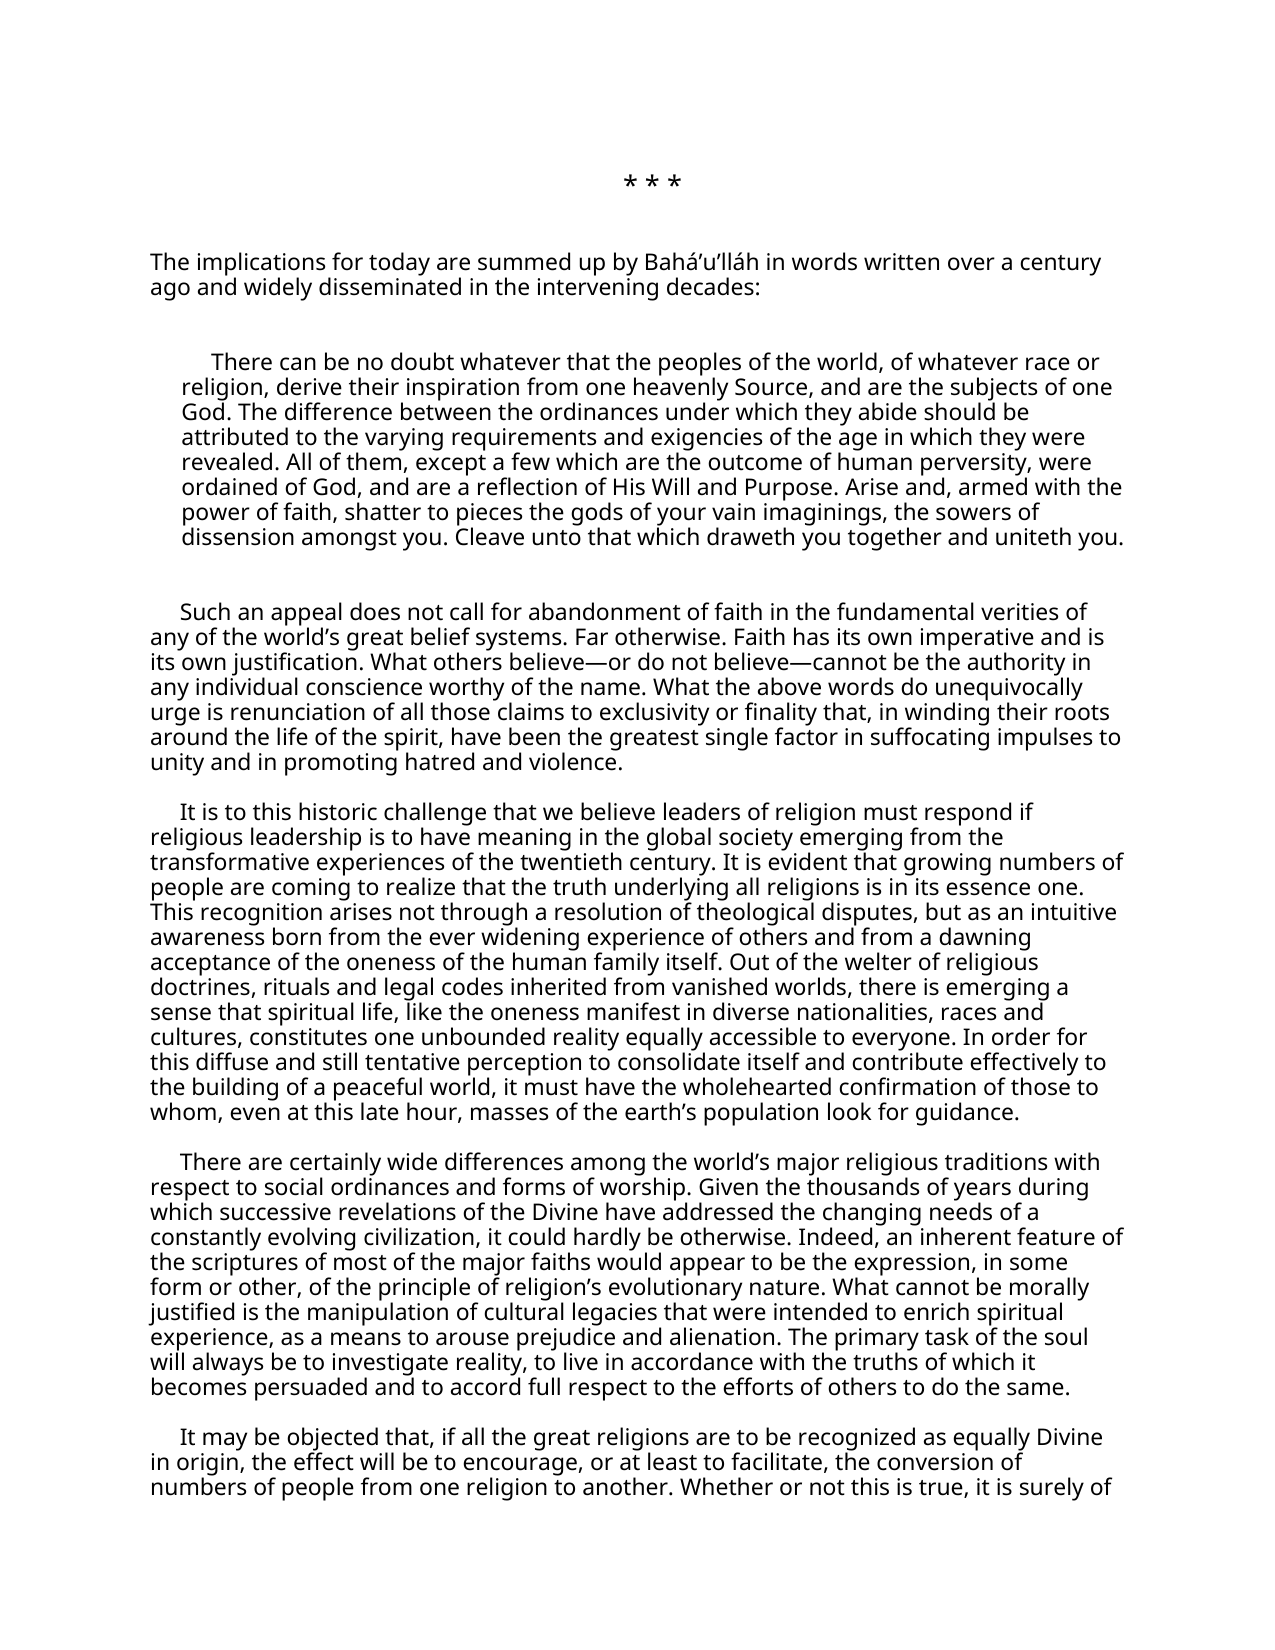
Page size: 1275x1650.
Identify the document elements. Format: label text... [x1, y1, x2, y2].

text There are certainly wide differences among the world’s major religious traditions with respect to social ordinances and forms of worship. Given the thousands of years during which successive revelations of the Divine have addressed the changing needs of a constantly evolving civilization, it could hardly be otherwise. Indeed, an inherent feature of the scriptures of most of the major faiths would appear to be the expression, in some form or other, of the principle of religion’s evolutionary nature. What cannot be morally justified is the manipulation of cultural legacies that were intended to enrich spiritual experience, as a means to arouse prejudice and alienation. The primary task of the soul will always be to investigate reality, to live in accordance with the truths of which it becomes persuaded and to accord full respect to the efforts of others to do the same. [150, 1150, 1125, 1400]
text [150, 1425, 1125, 1500]
text It is to this historic challenge that we believe leaders of religion must respond if religious leadership is to have meaning in the global society emerging from the transformative experiences of the twentieth century. It is evident that growing numbers of people are coming to realize that the truth underlying all religions is in its essence one. This recognition arises not through a resolution of theological disputes, but as an intuitive awareness born from the ever widening experience of others and from a dawning acceptance of the oneness of the human family itself. Out of the welter of religious doctrines, rituals and legal codes inherited from vanished worlds, there is emerging a sense that spiritual life, like the oneness manifest in diverse nationalities, races and cultures, constitutes one unbounded reality equally accessible to everyone. In order for this diffuse and still tentative perception to consolidate itself and contribute effectively to the building of a peaceful world, it must have the wholehearted confirmation of those to whom, even at this late hour, masses of the earth’s population look for guidance. [150, 800, 1125, 1125]
text The implications for today are summed up by Bahá’u’lláh in words written over a century ago and widely disseminated in the intervening decades: [150, 250, 1125, 300]
text * * * [150, 175, 1125, 200]
text Such an appeal does not call for abandonment of faith in the fundamental verities of any of the world’s great belief systems. Far otherwise. Faith has its own imperative and is its own justification. What others believe—or do not believe—cannot be the authority in any individual conscience worthy of the name. What the above words do unequivocally urge is renunciation of all those claims to exclusivity or finality that, in winding their roots around the life of the spirit, have been the greatest single factor in suffocating impulses to unity and in promoting hatred and violence. [150, 600, 1125, 775]
text There can be no doubt whatever that the peoples of the world, of whatever race or religion, derive their inspiration from one heavenly Source, and are the subjects of one God. The difference between the ordinances under which they abide should be attributed to the varying requirements and exigencies of the age in which they were revealed. All of them, except a few which are the outcome of human perversity, were ordained of God, and are a reflection of His Will and Purpose. Arise and, armed with the power of faith, shatter to pieces the gods of your vain imaginings, the sowers of dissension amongst you. Cleave unto that which draweth you together and uniteth you. [181, 350, 1125, 550]
